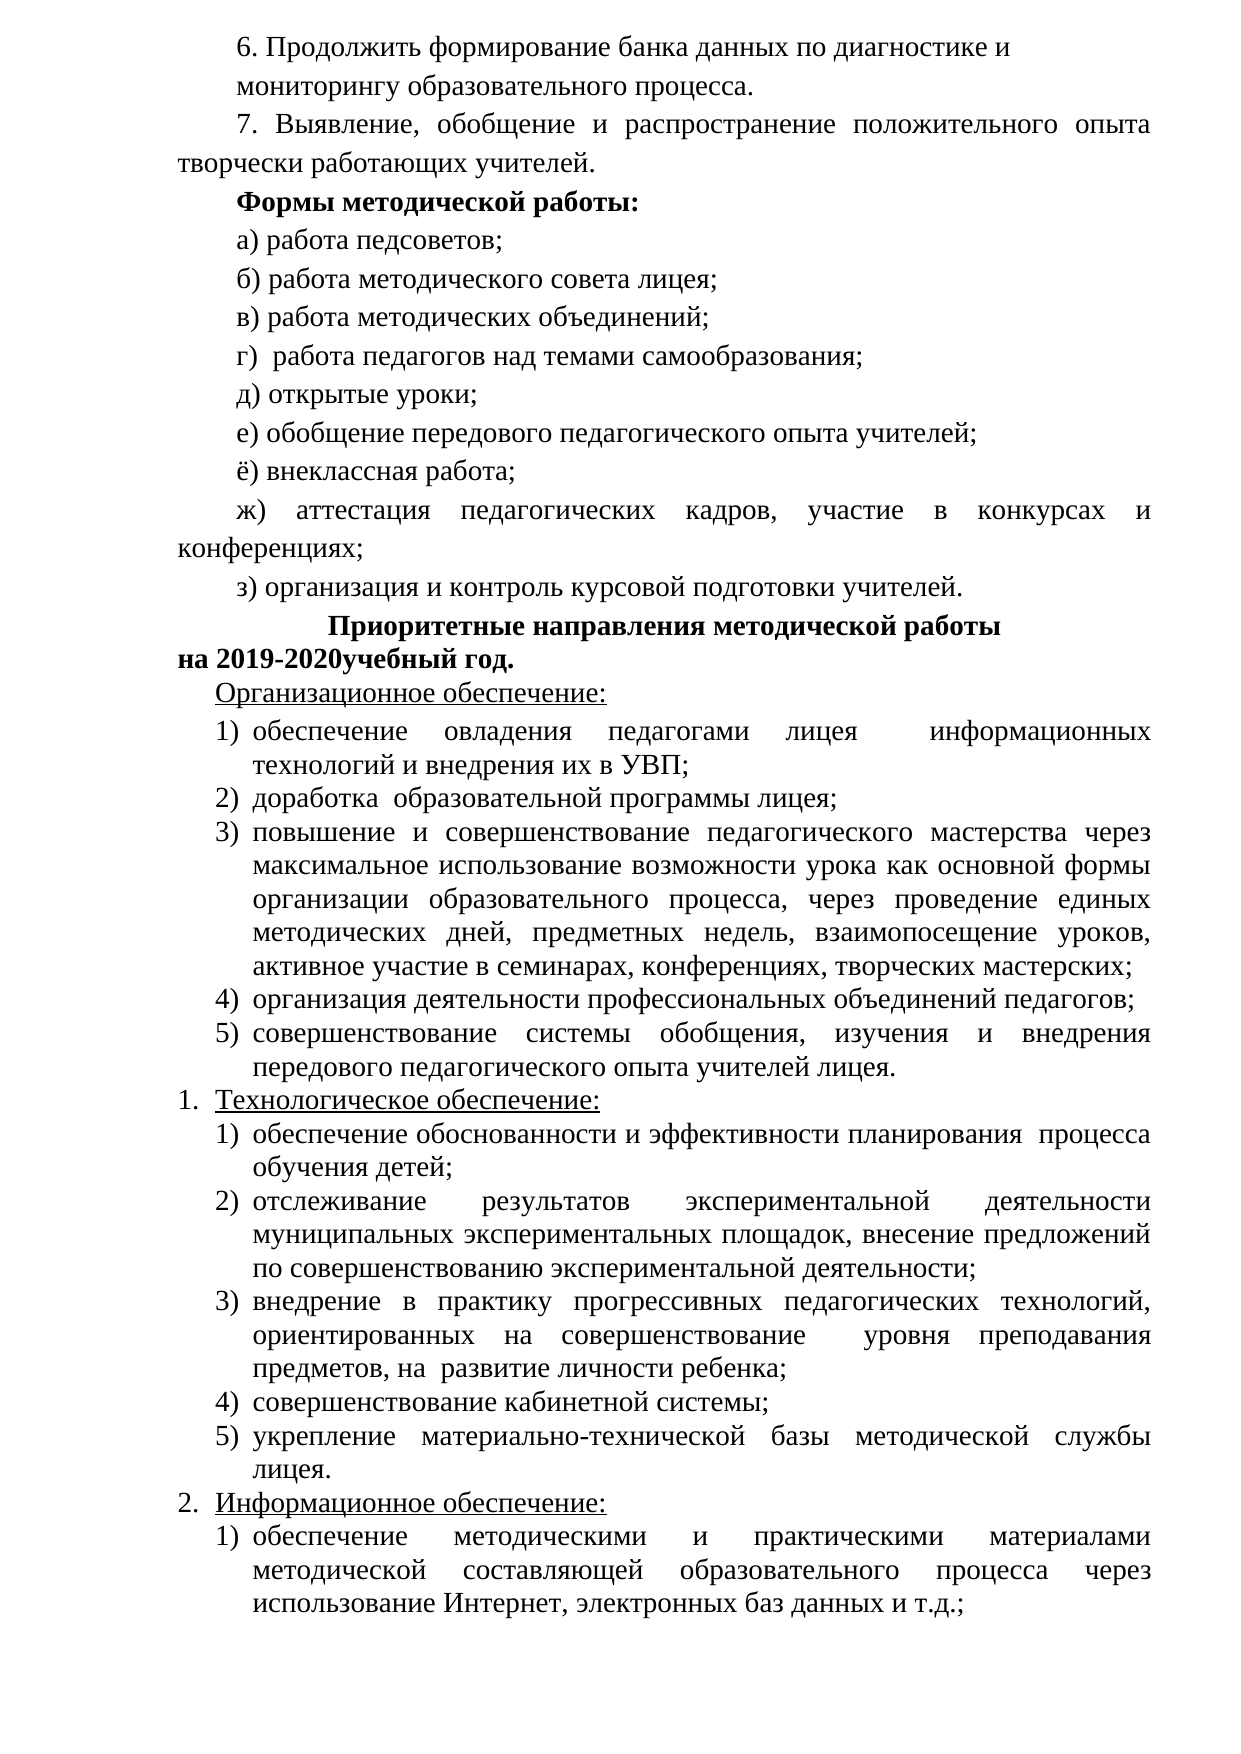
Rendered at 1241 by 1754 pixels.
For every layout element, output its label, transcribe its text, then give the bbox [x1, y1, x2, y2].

list Технологическое обеспечение: [177, 1082, 1152, 1116]
list совершенствование системы обобщения, изучения и внедрения передового педагогического опыта учителей лицея. [215, 1015, 1152, 1082]
text ж) аттестация педагогических кадров, участие в конкурсах и конференциях; [177, 492, 1152, 564]
list совершенствование кабинетной системы; [215, 1384, 1152, 1418]
list отслеживание результатов экспериментальной деятельности муниципальных экспериментальных площадок, внесение предложений по совершенствованию экспериментальной деятельности; [215, 1183, 1152, 1283]
text 6. Продолжить формирование банка данных по диагностике и [177, 29, 1152, 63]
text 7. Выявление, обобщение и распространение положительного опыта творчески работающих учителей. [177, 107, 1152, 179]
list внедрение в практику прогрессивных педагогических технологий, ориентированных на совершенствование уровня преподавания предметов, на развитие личности ребенка; [215, 1283, 1152, 1384]
text на 2019-2020учебный год. [177, 641, 1152, 675]
text г) работа педагогов над темами самообразования; [177, 338, 1152, 371]
text а) работа педсоветов; [177, 222, 1152, 256]
list повышение и совершенствование педагогического мастерства через максимальное использование возможности урока как основной формы организации образовательного процесса, через проведение единых методических дней, предметных недель, взаимопосещение уроков, активное участие в семинарах, конференциях, творческих мастерских; [215, 814, 1152, 982]
text Приоритетные направления методической работы [177, 608, 1152, 641]
text Организационное обеспечение: [215, 675, 1152, 708]
list Информационное обеспечение: [177, 1485, 1152, 1518]
list доработка образовательной программы лицея; [215, 780, 1152, 814]
list обеспечение обоснованности и эффективности планирования процесса обучения детей; [215, 1116, 1152, 1183]
text б) работа методического совета лицея; [177, 261, 1152, 294]
text в) работа методических объединений; [177, 299, 1152, 333]
text Формы методической работы: [177, 184, 1152, 217]
text з) организация и контроль курсовой подготовки учителей. [177, 569, 1152, 603]
text ё) внеклассная работа; [177, 453, 1152, 487]
list обеспечение методическими и практическими материалами методической составляющей образовательного процесса через использование Интернет, электронных баз данных и т.д.; [215, 1518, 1152, 1619]
list обеспечение овладения педагогами лицея информационных технологий и внедрения их в УВП; [215, 713, 1152, 780]
list организация деятельности профессиональных объединений педагогов; [215, 982, 1152, 1015]
list укрепление материально-технической базы методической службы лицея. [215, 1418, 1152, 1485]
text д) открытые уроки; [177, 376, 1152, 410]
text е) обобщение передового педагогического опыта учителей; [177, 415, 1152, 448]
text мониторингу образовательного процесса. [177, 68, 1152, 102]
